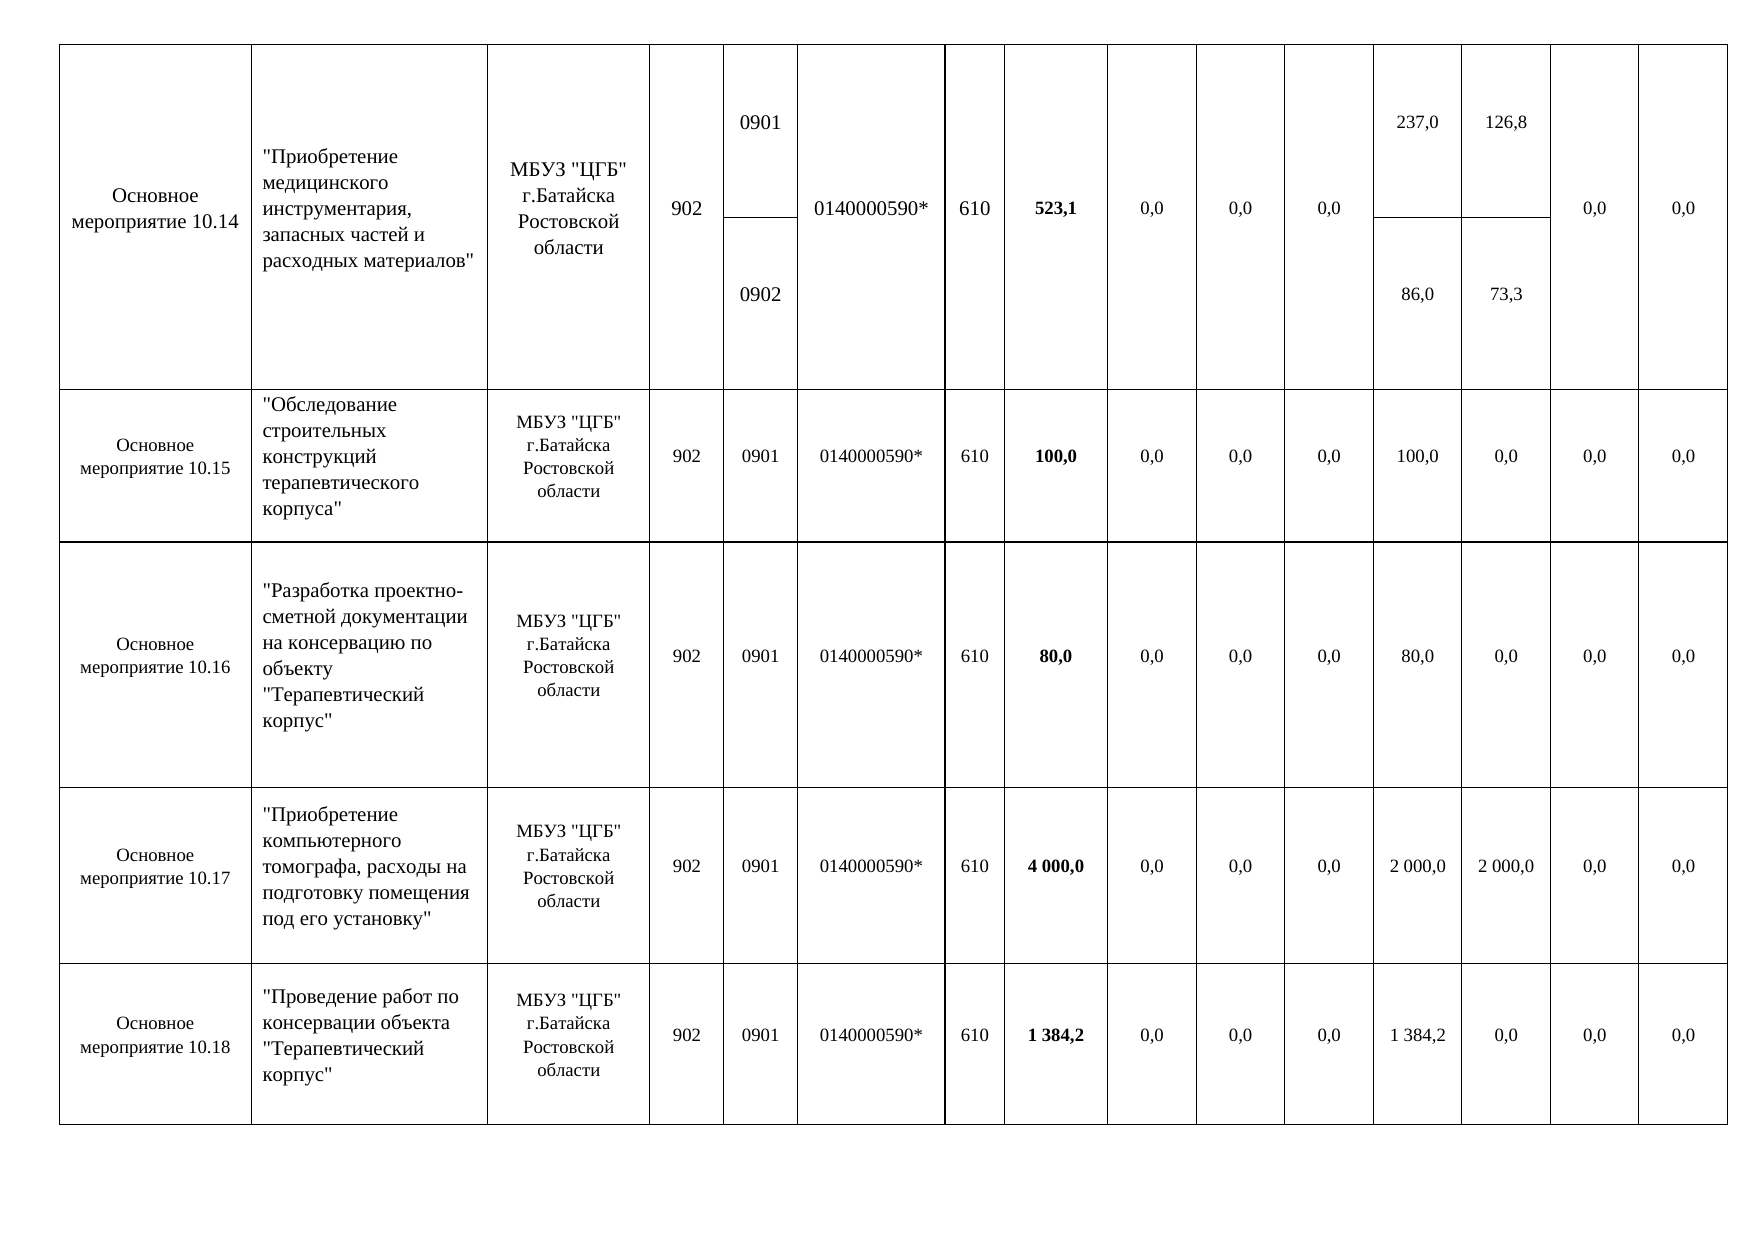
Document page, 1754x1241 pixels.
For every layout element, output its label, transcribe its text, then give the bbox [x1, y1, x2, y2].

table_cell 0,0 [1285, 390, 1373, 541]
table_cell 86,0 [1374, 218, 1461, 389]
table_cell "Разработка проектно-сметной документации на консервацию по объекту "Терапевтический корпус" [252, 543, 487, 787]
table_cell 0,0 [1108, 788, 1196, 963]
table_cell 1 384,2 [1005, 964, 1107, 1124]
table_cell 610 [946, 390, 1004, 541]
table_cell 902 [650, 788, 723, 963]
table_cell 0,0 [1551, 543, 1638, 787]
table_cell 0,0 [1462, 390, 1550, 541]
table_cell 0,0 [1197, 964, 1284, 1124]
table_cell 100,0 [1374, 390, 1461, 541]
table_cell "Приобретение компьютерного томографа, расходы на подготовку помещения под его установку" [252, 788, 487, 963]
table_cell 0,0 [1639, 964, 1727, 1124]
table_cell 0,0 [1285, 543, 1373, 787]
table_cell 0,0 [1639, 788, 1727, 963]
table_cell 4 000,0 [1005, 788, 1107, 963]
table_cell МБУЗ "ЦГБ" г.Батайска Ростовской области [488, 543, 649, 787]
table_cell Основное мероприятие 10.14 [60, 45, 251, 389]
table_cell 610 [946, 45, 1004, 389]
table_cell "Приобретение медицинского инструментария, запасных частей и расходных материалов" [252, 45, 487, 389]
table_cell 73,3 [1462, 218, 1550, 389]
table_cell МБУЗ "ЦГБ" г.Батайска Ростовской области [488, 390, 649, 541]
table_cell 80,0 [1374, 543, 1461, 787]
table_cell 0901 [724, 788, 797, 963]
table_cell 0140000590* [798, 964, 944, 1124]
table_cell 902 [650, 45, 723, 389]
table_cell 237,0 [1374, 45, 1461, 217]
table_cell 0,0 [1197, 543, 1284, 787]
table_cell 0901 [724, 45, 797, 217]
table_cell 610 [946, 788, 1004, 963]
table_cell 0,0 [1551, 788, 1638, 963]
table_cell 0,0 [1108, 45, 1196, 389]
table_cell 523,1 [1005, 45, 1107, 389]
table_cell 0,0 [1551, 964, 1638, 1124]
table_cell 0,0 [1639, 390, 1727, 541]
table_cell 0140000590* [798, 788, 944, 963]
table_cell 0,0 [1462, 964, 1550, 1124]
table_cell 0,0 [1285, 45, 1373, 389]
table_cell 126,8 [1462, 45, 1550, 217]
table_cell 610 [946, 543, 1004, 787]
table_cell 2 000,0 [1462, 788, 1550, 963]
table_cell 0,0 [1551, 45, 1638, 389]
table_cell 0,0 [1108, 964, 1196, 1124]
table_cell 0901 [724, 390, 797, 541]
table_cell 902 [650, 543, 723, 787]
table_cell 0902 [724, 218, 797, 389]
table_cell "Проведение работ по консервации объекта "Терапевтический корпус" [252, 964, 487, 1124]
table_cell 0,0 [1197, 390, 1284, 541]
table_cell 902 [650, 390, 723, 541]
table_cell Основное мероприятие 10.17 [60, 788, 251, 963]
table_cell 2 000,0 [1374, 788, 1461, 963]
table_cell Основное мероприятие 10.18 [60, 964, 251, 1124]
table_cell МБУЗ "ЦГБ" г.Батайска Ростовской области [488, 788, 649, 963]
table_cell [488, 964, 649, 1124]
table_cell 0,0 [1197, 45, 1284, 389]
table_cell 0,0 [1639, 45, 1727, 389]
table_cell 0901 [724, 543, 797, 787]
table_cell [488, 45, 649, 389]
table_cell 0,0 [1551, 390, 1638, 541]
table_cell 80,0 [1005, 543, 1107, 787]
table_cell Основное мероприятие 10.16 [60, 543, 251, 787]
table_cell 610 [946, 964, 1004, 1124]
table_cell 0,0 [1285, 964, 1373, 1124]
table_cell 0140000590* [798, 543, 944, 787]
table_cell 0,0 [1639, 543, 1727, 787]
table_cell 0,0 [1108, 543, 1196, 787]
table_cell Основное мероприятие 10.15 [60, 390, 251, 541]
table_cell 100,0 [1005, 390, 1107, 541]
table_cell 0,0 [1285, 788, 1373, 963]
table_cell 0140000590* [798, 390, 944, 541]
table_cell 0140000590* [798, 45, 944, 389]
table_cell 0901 [724, 964, 797, 1124]
table_cell 1 384,2 [1374, 964, 1461, 1124]
table_cell 902 [650, 964, 723, 1124]
table_cell 0,0 [1462, 543, 1550, 787]
table_cell "Обследование строительных конструкций терапевтического корпуса" [252, 390, 487, 541]
table_cell 0,0 [1197, 788, 1284, 963]
table_cell 0,0 [1108, 390, 1196, 541]
